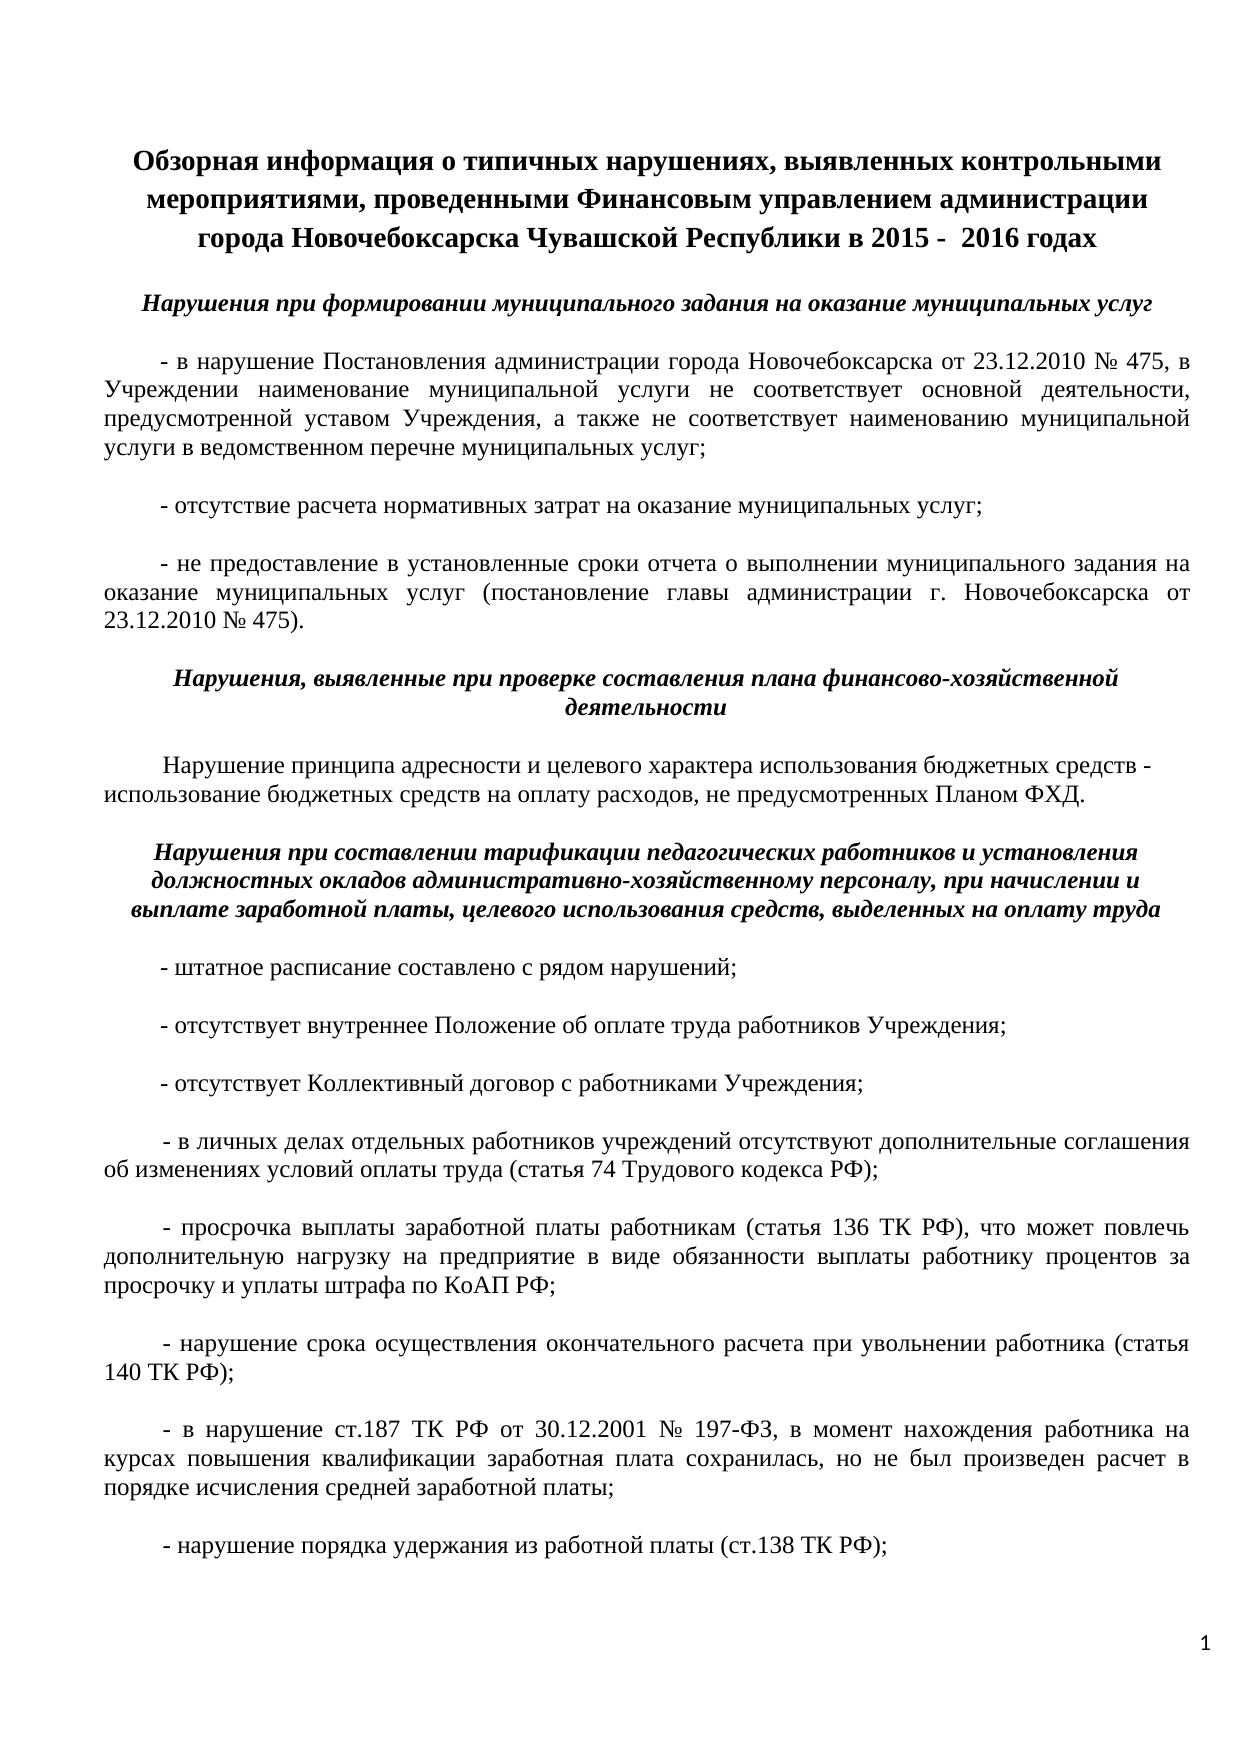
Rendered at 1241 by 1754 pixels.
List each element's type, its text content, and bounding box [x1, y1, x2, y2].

text - отсутствует внутреннее Положение об оплате труда работников Учреждения; [103, 1010, 1191, 1039]
text Нарушения при составлении тарификации педагогических работников и установления должностных окладов административно-хозяйственному персоналу, при начислении и выплате заработной платы, целевого использования средств, выделенных на оплату труда [103, 837, 1191, 923]
text - не предоставление в установленные сроки отчета о выполнении муниципального задания на оказание муниципальных услуг (постановление главы администрации г. Новочебоксарска от 23.12.2010 № 475). [103, 548, 1191, 634]
text Нарушения, выявленные при проверке составления плана финансово-хозяйственной деятельности [103, 663, 1191, 721]
text - штатное расписание составлено с рядом нарушений; [103, 952, 1191, 981]
text - просрочка выплаты заработной платы работникам (статья 136 ТК РФ), что может повлечь дополнительную нагрузку на предприятие в виде обязанности выплаты работнику процентов за просрочку и уплаты штрафа по КоАП РФ; [103, 1212, 1191, 1299]
text Нарушение принципа адресности и целевого характера использования бюджетных средств - использование бюджетных средств на оплату расходов, не предусмотренных Планом ФХД. [103, 750, 1191, 807]
text - в нарушение Постановления администрации города Новочебоксарска от 23.12.2010 № 475, в Учреждении наименование муниципальной услуги не соответствует основной деятельности, предусмотренной уставом Учреждения, а также не соответствует наименованию муниципальной услуги в ведомственном перечне муниципальных услуг; [103, 346, 1191, 461]
subtitle Обзорная информация о типичных нарушениях, выявленных контрольными мероприятиями, проведенными Финансовым управлением администрации города Новочебоксарска Чувашской Республики в 2015 - 2016 годах [103, 143, 1191, 254]
text - отсутствие расчета нормативных затрат на оказание муниципальных услуг; [103, 490, 1191, 519]
text Нарушения при формировании муниципального задания на оказание муниципальных услуг [103, 288, 1191, 317]
text - в нарушение ст.187 ТК РФ от 30.12.2001 № 197-ФЗ, в момент нахождения работника на курсах повышения квалификации заработная плата сохранилась, но не был произведен расчет в порядке исчисления средней заработной платы; [103, 1414, 1191, 1501]
text - в личных делах отдельных работников учреждений отсутствуют дополнительные соглашения об изменениях условий оплаты труда (статья 74 Трудового кодекса РФ); [103, 1126, 1191, 1183]
text - отсутствует Коллективный договор с работниками Учреждения; [103, 1068, 1191, 1097]
text - нарушение порядка удержания из работной платы (ст.138 ТК РФ); [103, 1530, 1191, 1559]
text - нарушение срока осуществления окончательного расчета при увольнении работника (статья 140 ТК РФ); [103, 1328, 1191, 1385]
